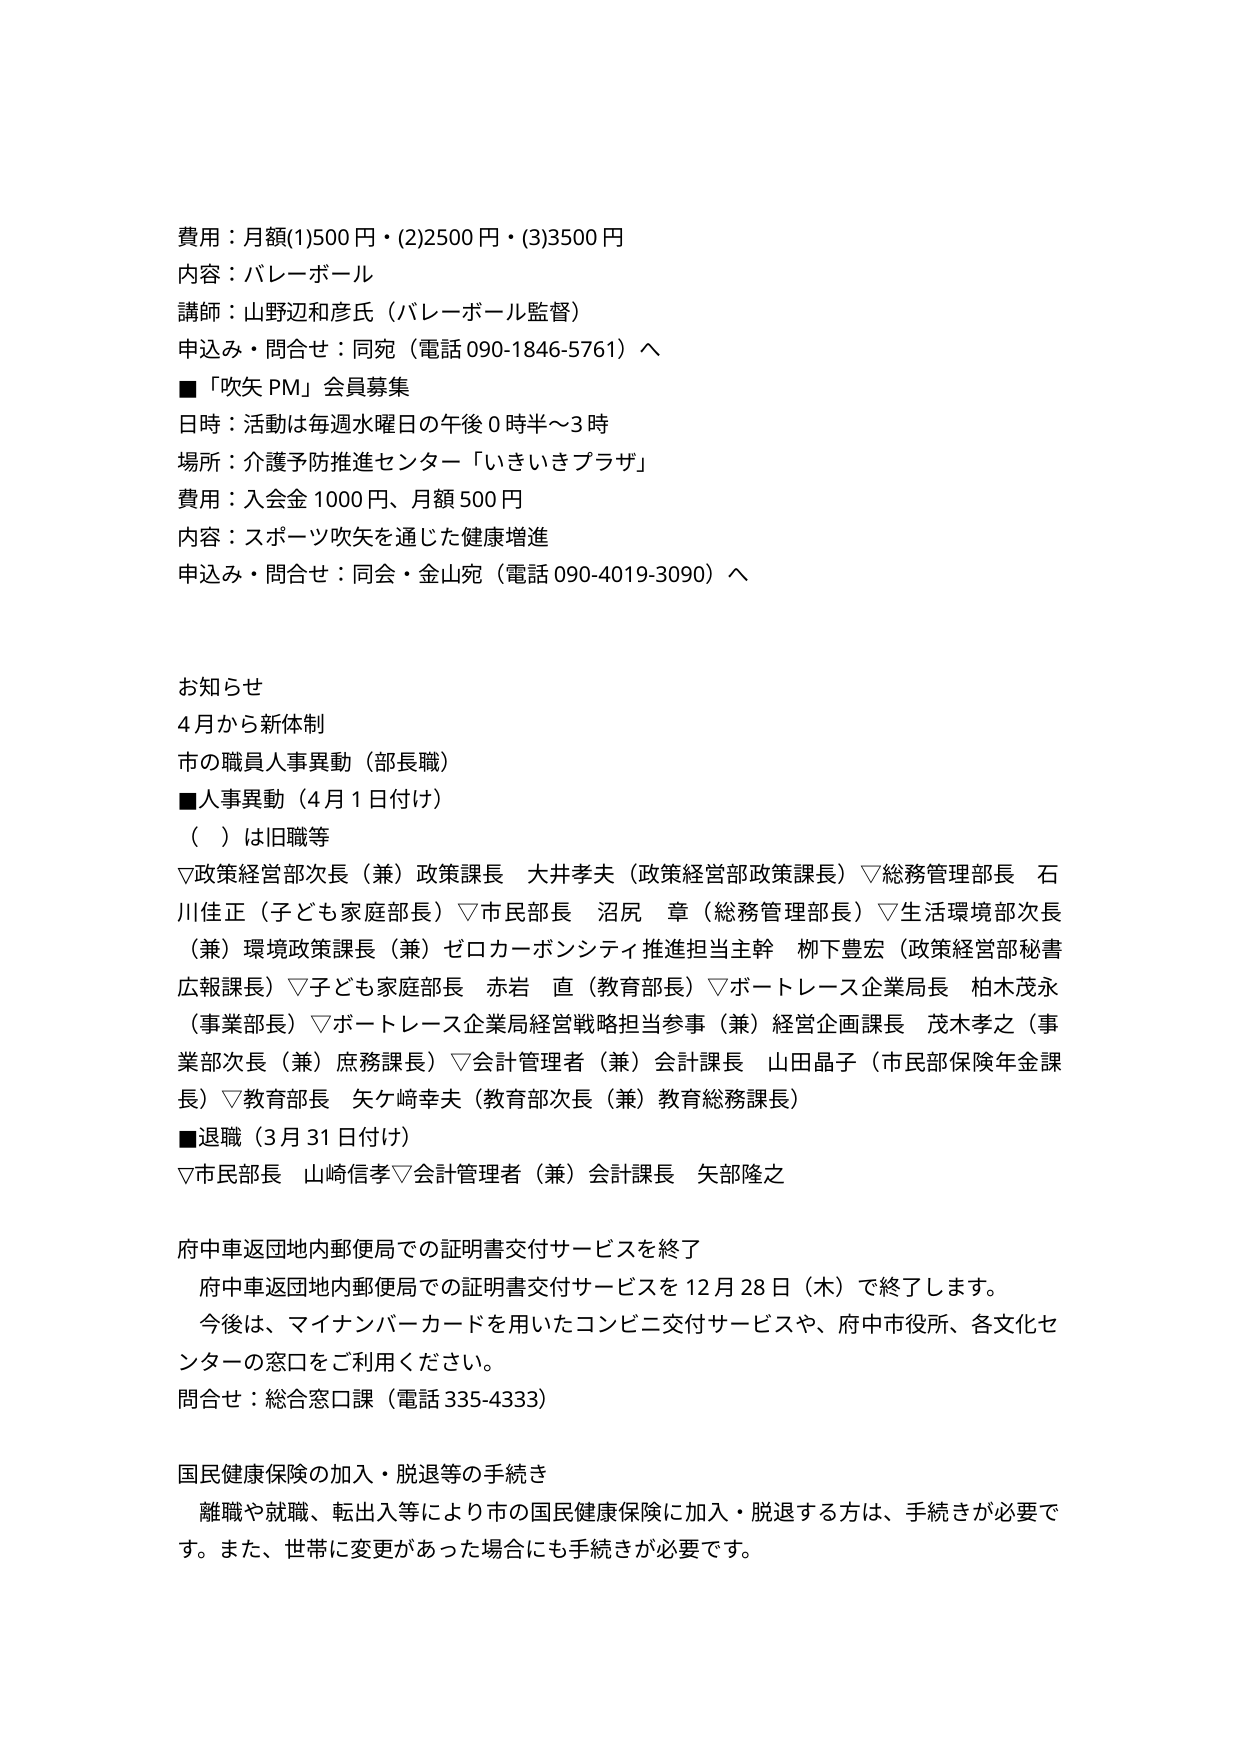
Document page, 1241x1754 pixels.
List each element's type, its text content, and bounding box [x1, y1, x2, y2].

text 費用：月額(1)500円・(2)2500円・(3)3500円 [177, 217, 1063, 254]
text 市の職員人事異動（部長職） [177, 742, 1063, 779]
text 離職や就職、転出入等により市の国民健康保険に加入・脱退する方は、手続きが必要です。また、世帯に変更があった場合にも手続きが必要です。 [177, 1492, 1063, 1567]
text ▽市民部長 山崎信孝▽会計管理者（兼）会計課長 矢部隆之 [177, 1154, 1063, 1192]
text ■「吹矢PM」会員募集 [177, 367, 1063, 404]
text 講師：山野辺和彦氏（バレーボール監督） [177, 292, 1063, 329]
text お知らせ [177, 667, 1063, 704]
text 申込み・問合せ：同宛（電話090-1846-5761）へ [177, 329, 1063, 367]
text 府中車返団地内郵便局での証明書交付サービスを終了 [177, 1229, 1063, 1267]
text 日時：活動は毎週水曜日の午後0時半～3時 [177, 404, 1063, 442]
text 今後は、マイナンバーカードを用いたコンビニ交付サービスや、府中市役所、各文化センターの窓口をご利用ください。 [177, 1304, 1063, 1379]
text 問合せ：総合窓口課（電話335-4333） [177, 1379, 1063, 1417]
text 国民健康保険の加入・脱退等の手続き [177, 1454, 1063, 1492]
text ■退職（3月31日付け） [177, 1117, 1063, 1154]
text （ ）は旧職等 [177, 817, 1063, 854]
text 費用：入会金1000円、月額500円 [177, 479, 1063, 517]
text ▽政策経営部次長（兼）政策課長 大井孝夫（政策経営部政策課長）▽総務管理部長 石川佳正（子ども家庭部長）▽市民部長 沼尻 章（総務管理部長）▽生活環境部次長（兼）環境政策課長（兼）ゼロカーボンシティ推進担当主幹 栁下豊宏（政策経営部秘書広報課長）▽子ども家庭部長 赤岩 直（教育部長）▽ボートレース企業局長 柏木茂永（事業部長）▽ボートレース企業局経営戦略担当参事（兼）経営企画課長 茂木孝之（事業部次長（兼）庶務課長）▽会計管理者（兼）会計課長 山田晶子（市民部保険年金課長）▽教育部長 矢ケ﨑幸夫（教育部次長（兼）教育総務課長） [177, 854, 1063, 1117]
text 場所：介護予防推進センター「いきいきプラザ」 [177, 442, 1063, 479]
text 4月から新体制 [177, 704, 1063, 742]
text 府中車返団地内郵便局での証明書交付サービスを12月28日（木）で終了します。 [177, 1267, 1063, 1304]
text 申込み・問合せ：同会・金山宛（電話090-4019-3090）へ [177, 554, 1063, 592]
text 内容：スポーツ吹矢を通じた健康増進 [177, 517, 1063, 554]
text 内容：バレーボール [177, 254, 1063, 292]
text ■人事異動（4月1日付け） [177, 779, 1063, 817]
